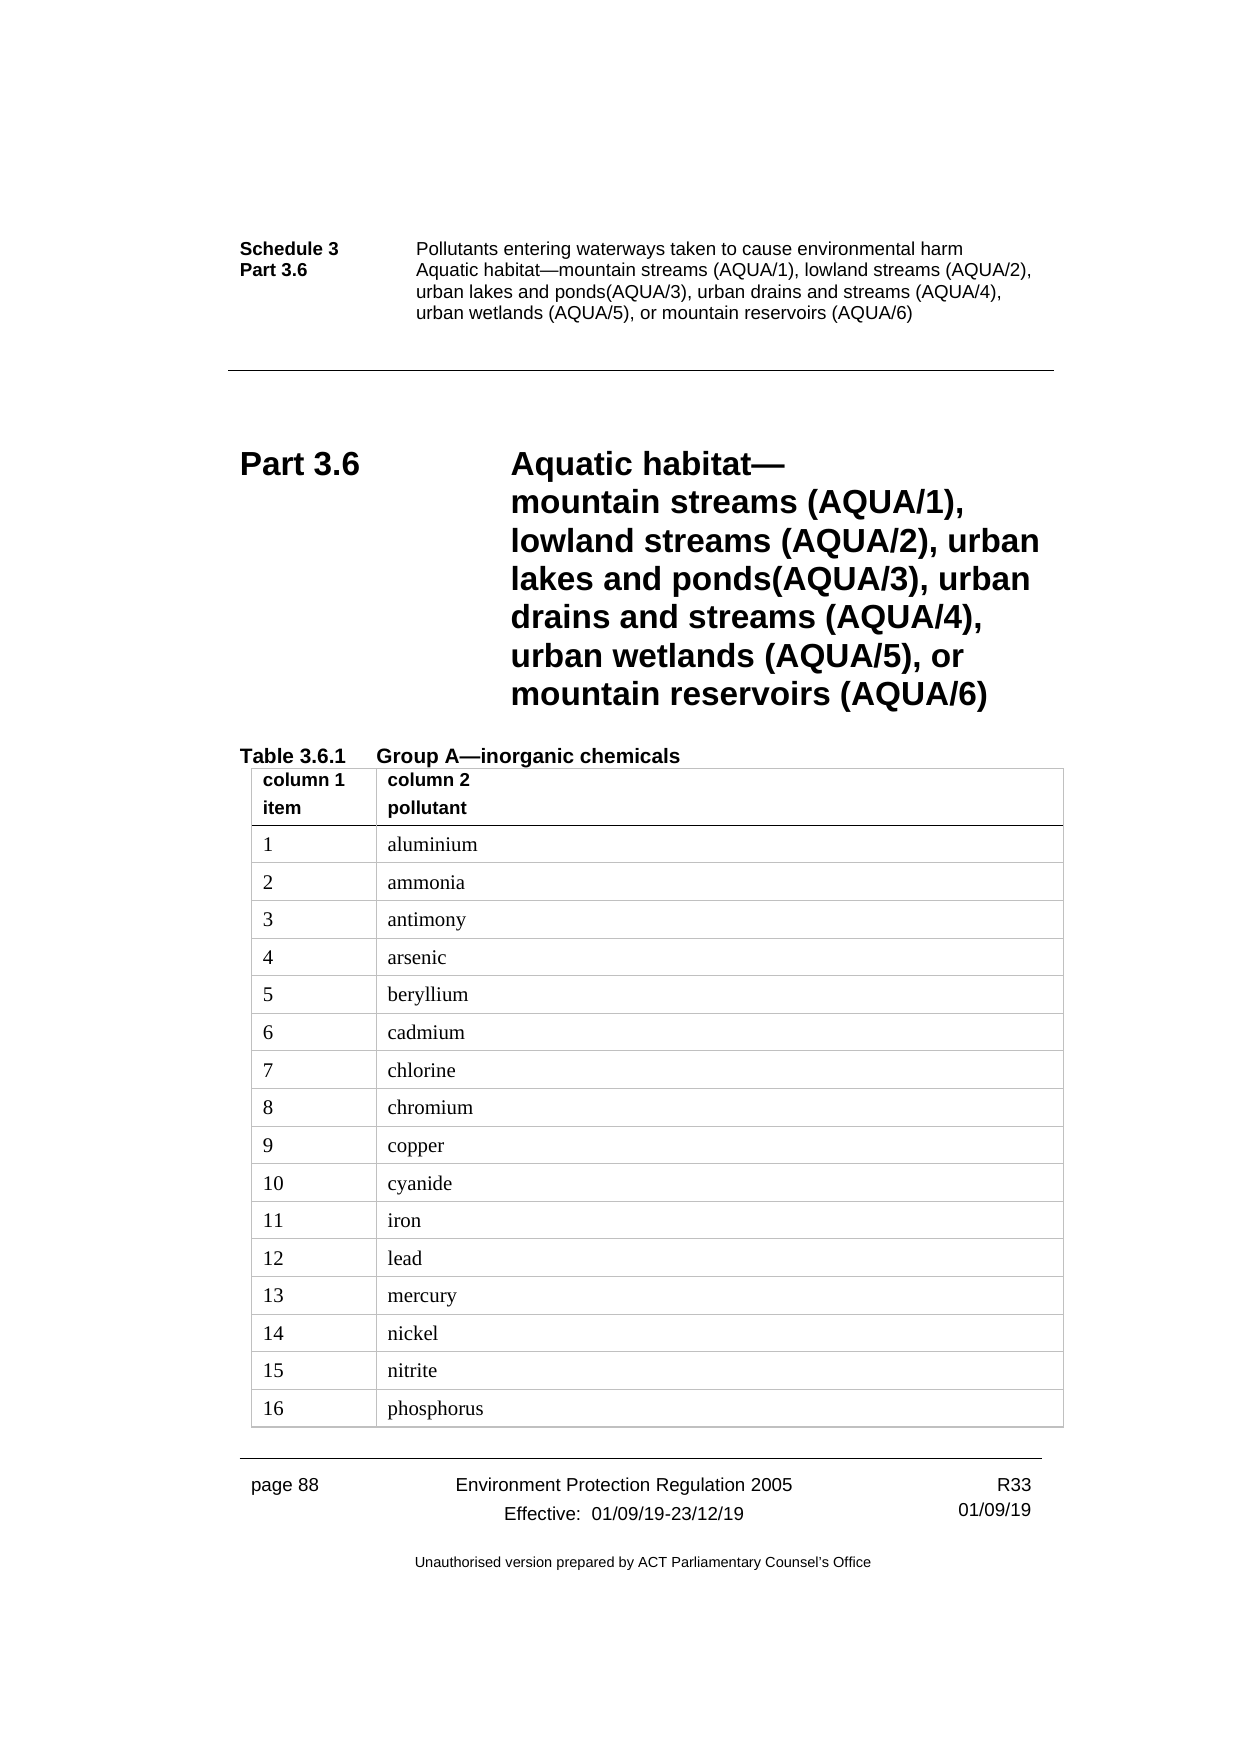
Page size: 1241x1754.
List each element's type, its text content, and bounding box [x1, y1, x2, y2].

table_cell cyanide [377, 1164, 1063, 1201]
table_cell 14 [252, 1315, 376, 1351]
table_cell 9 [252, 1127, 376, 1163]
table_cell arsenic [377, 939, 1063, 975]
table_cell 4 [252, 939, 376, 975]
table_cell 8 [252, 1089, 376, 1126]
table_cell 10 [252, 1164, 376, 1201]
table_cell 3 [252, 901, 376, 937]
table_cell lead [377, 1239, 1063, 1276]
table_cell 1 [252, 826, 376, 862]
table_cell beryllium [377, 976, 1063, 1013]
table_cell 7 [252, 1051, 376, 1088]
table_cell chromium [377, 1089, 1063, 1126]
table_header column 1 item [252, 769, 376, 825]
table_cell 13 [252, 1277, 376, 1313]
table_cell ammonia [377, 863, 1063, 900]
table_cell 16 [252, 1390, 376, 1426]
table_cell iron [377, 1202, 1063, 1238]
text Part 3.6 Aquatic habitat—mountain streams (AQUA/1), lowland streams (AQUA/2), urban lakes and ponds(AQUA/3), urban drains and streams (AQUA/4), urban wetlands (AQUA/5), or mountain reservoirs (AQUA/6) [239, 444, 1042, 713]
table_cell aluminium [377, 826, 1063, 862]
table_header column 2 pollutant [377, 769, 1063, 825]
table_cell chlorine [377, 1051, 1063, 1088]
table_cell 6 [252, 1014, 376, 1050]
table_cell 15 [252, 1352, 376, 1389]
table_cell mercury [377, 1277, 1063, 1313]
table_cell 2 [252, 863, 376, 900]
table_cell cadmium [377, 1014, 1063, 1050]
table_cell 11 [252, 1202, 376, 1238]
table_cell 5 [252, 976, 376, 1013]
table_cell nitrite [377, 1352, 1063, 1389]
table_cell copper [377, 1127, 1063, 1163]
table_cell phosphorus [377, 1390, 1063, 1426]
text Table 3.6.1 Group A—inorganic chemicals [239, 744, 1042, 768]
table_cell antimony [377, 901, 1063, 937]
table_cell nickel [377, 1315, 1063, 1351]
table_cell 12 [252, 1239, 376, 1276]
